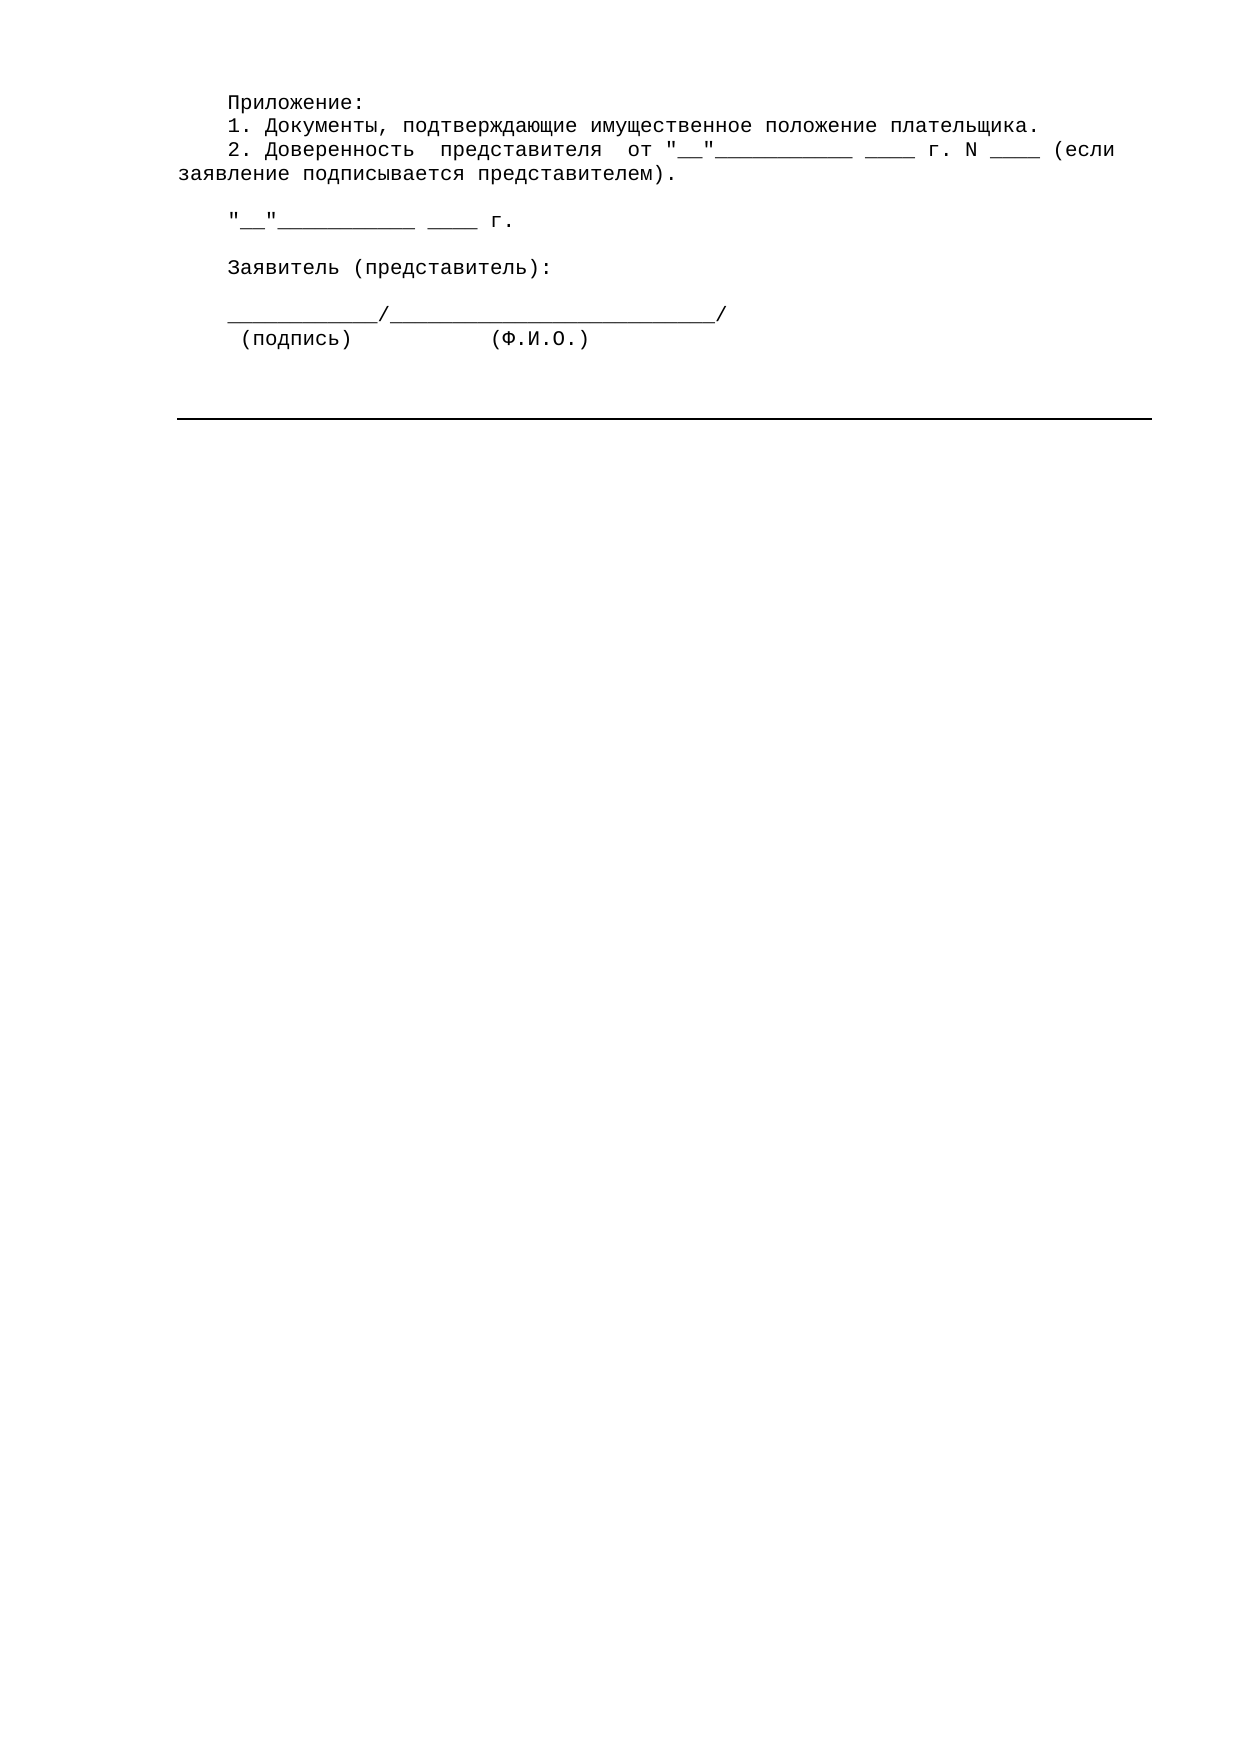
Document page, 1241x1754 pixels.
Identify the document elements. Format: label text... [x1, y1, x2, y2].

text 1. Документы, подтверждающие имущественное положение плательщика. [177, 115, 1152, 139]
text Приложение: [177, 92, 1152, 115]
text заявление подписывается представителем). [177, 163, 1152, 186]
text "__"___________ ____ г. [177, 210, 1152, 233]
text Заявитель (представитель): [177, 257, 1152, 281]
text (подпись) (Ф.И.О.) [177, 328, 1152, 352]
text 2. Доверенность представителя от "__"___________ ____ г. N ____ (если [177, 139, 1152, 163]
text ____________/__________________________/ [177, 304, 1152, 328]
